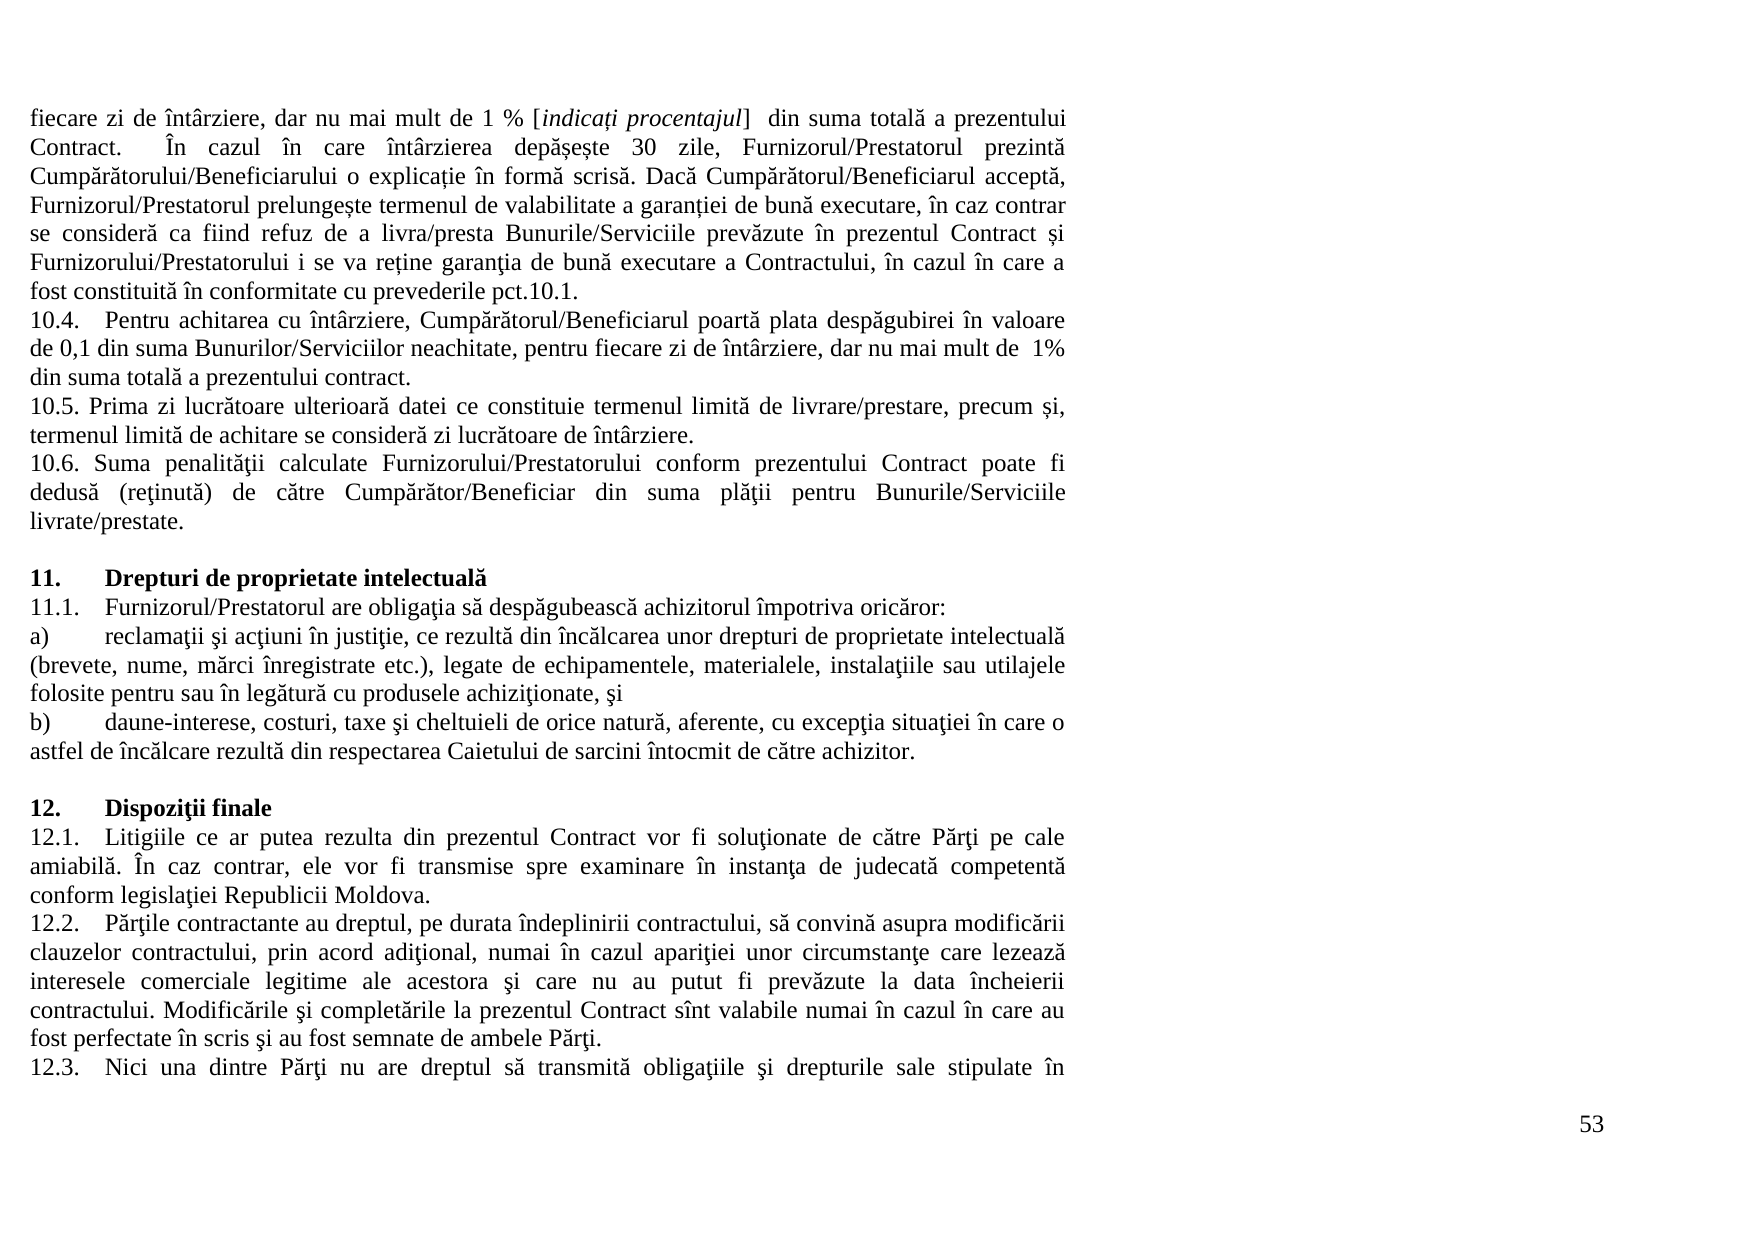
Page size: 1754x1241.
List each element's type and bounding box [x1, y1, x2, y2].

table_header [18, 104, 1078, 1081]
